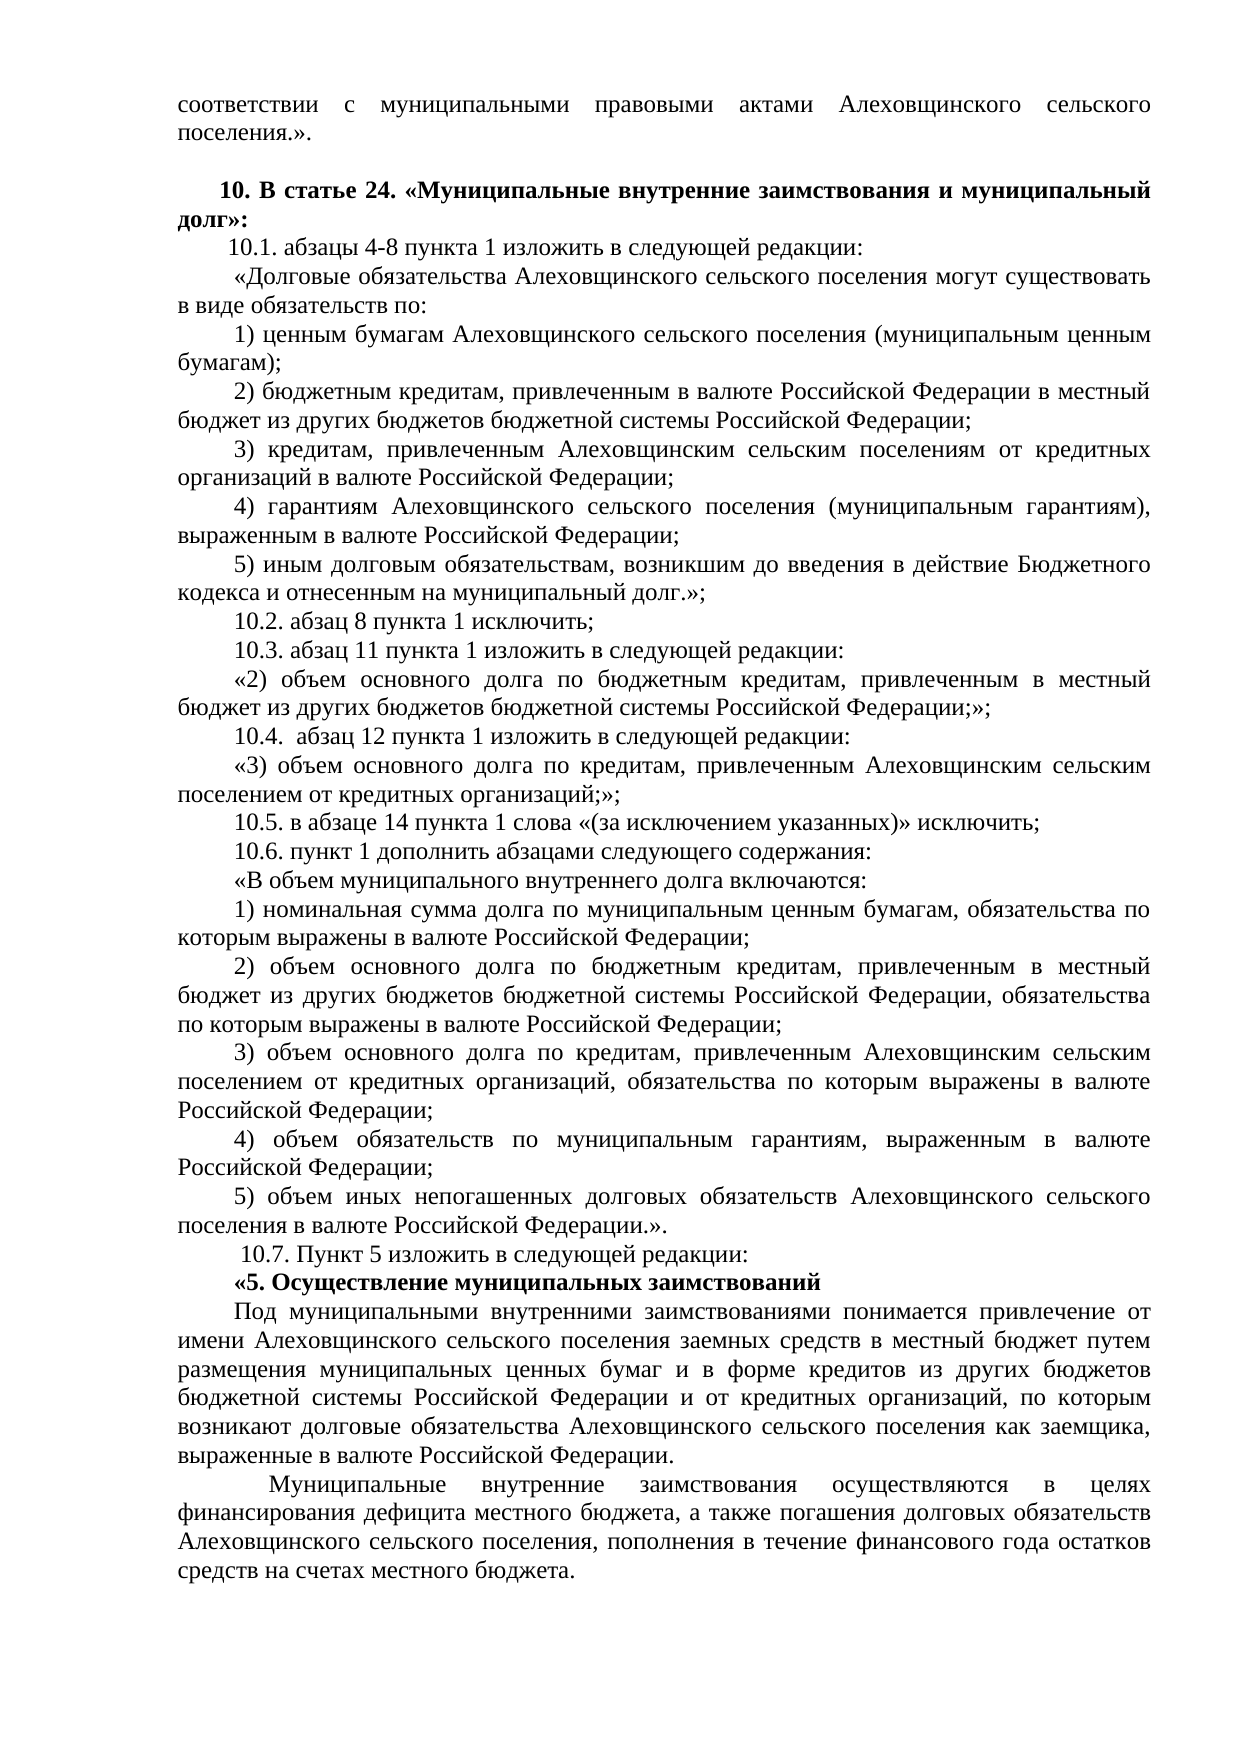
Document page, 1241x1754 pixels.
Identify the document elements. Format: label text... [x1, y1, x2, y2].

text 3) кредитам, привлеченным Алеховщинским сельским поселениям от кредитных организаций в валюте Российской Федерации; [177, 434, 1152, 491]
text 10.1. абзацы 4-8 пункта 1 изложить в следующей редакции: [177, 232, 1152, 261]
text 5) иным долговым обязательствам, возникшим до введения в действие Бюджетного кодекса и отнесенным на муниципальный долг.»; [177, 549, 1152, 606]
text 5) объем иных непогашенных долговых обязательств Алеховщинского сельского поселения в валюте Российской Федерации.». [177, 1181, 1152, 1239]
text 10. В статье 24. «Муниципальные внутренние заимствования и муниципальный долг»: [177, 175, 1152, 232]
text «2) объем основного долга по бюджетным кредитам, привлеченным в местный бюджет из других бюджетов бюджетной системы Российской Федерации;»; [177, 664, 1152, 721]
text Муниципальные внутренние заимствования осуществляются в целях финансирования дефицита местного бюджета, а также погашения долговых обязательств Алеховщинского сельского поселения, пополнения в течение финансового года остатков средств на счетах местного бюджета. [177, 1469, 1152, 1584]
text «В объем муниципального внутреннего долга включаются: [177, 865, 1152, 894]
text 10.7. Пункт 5 изложить в следующей редакции: [177, 1239, 1152, 1267]
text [177, 89, 1152, 146]
text «5. Осуществление муниципальных заимствований [177, 1267, 1152, 1296]
text 10.2. абзац 8 пункта 1 исключить; [177, 606, 1152, 635]
text 10.4. абзац 12 пункта 1 изложить в следующей редакции: [177, 721, 1152, 750]
text 10.5. в абзаце 14 пункта 1 слова «(за исключением указанных)» исключить; [177, 807, 1152, 836]
text 1) ценным бумагам Алеховщинского сельского поселения (муниципальным ценным бумагам); [177, 319, 1152, 376]
text «Долговые обязательства Алеховщинского сельского поселения могут существовать в виде обязательств по: [177, 261, 1152, 319]
text 2) бюджетным кредитам, привлеченным в валюте Российской Федерации в местный бюджет из других бюджетов бюджетной системы Российской Федерации; [177, 376, 1152, 434]
text «3) объем основного долга по кредитам, привлеченным Алеховщинским сельским поселением от кредитных организаций;»; [177, 750, 1152, 807]
text 1) номинальная сумма долга по муниципальным ценным бумагам, обязательства по которым выражены в валюте Российской Федерации; [177, 894, 1152, 951]
text 4) гарантиям Алеховщинского сельского поселения (муниципальным гарантиям), выраженным в валюте Российской Федерации; [177, 491, 1152, 549]
text 10.3. абзац 11 пункта 1 изложить в следующей редакции: [177, 635, 1152, 664]
text 4) объем обязательств по муниципальным гарантиям, выраженным в валюте Российской Федерации; [177, 1124, 1152, 1181]
text 10.6. пункт 1 дополнить абзацами следующего содержания: [177, 836, 1152, 865]
text 2) объем основного долга по бюджетным кредитам, привлеченным в местный бюджет из других бюджетов бюджетной системы Российской Федерации, обязательства по которым выражены в валюте Российской Федерации; [177, 951, 1152, 1037]
text Под муниципальными внутренними заимствованиями понимается привлечение от имени Алеховщинского сельского поселения заемных средств в местный бюджет путем размещения муниципальных ценных бумаг и в форме кредитов из других бюджетов бюджетной системы Российской Федерации и от кредитных организаций, по которым возникают долговые обязательства Алеховщинского сельского поселения как заемщика, выраженные в валюте Российской Федерации. [177, 1296, 1152, 1469]
text 3) объем основного долга по кредитам, привлеченным Алеховщинским сельским поселением от кредитных организаций, обязательства по которым выражены в валюте Российской Федерации; [177, 1037, 1152, 1124]
